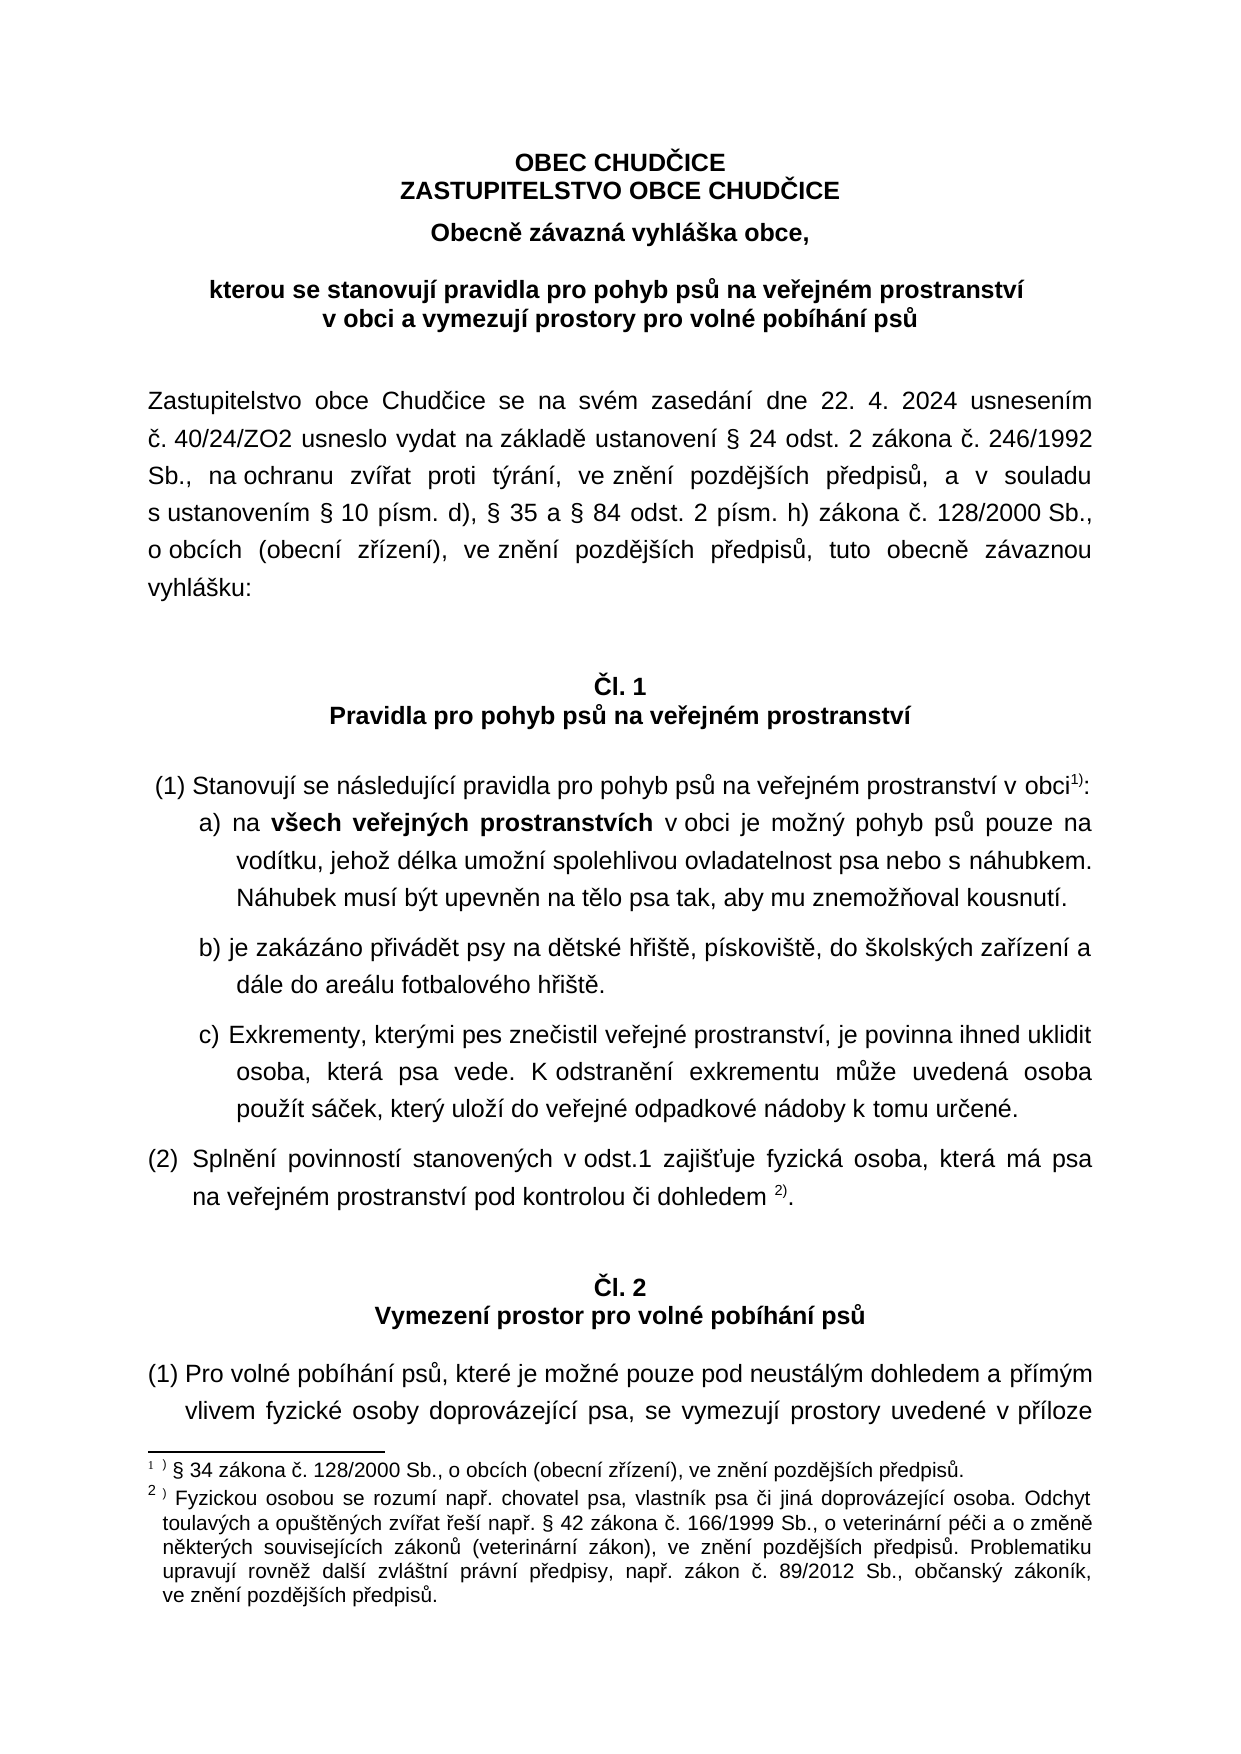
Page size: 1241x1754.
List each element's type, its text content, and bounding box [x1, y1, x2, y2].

text Čl. 2 [148, 1273, 1093, 1301]
text Obecně závazná vyhláška obce, [148, 218, 1093, 246]
text ZASTUPITELSTVO OBCE CHUDČICE [148, 176, 1093, 205]
text Čl. 1 [148, 672, 1093, 701]
text Zastupitelstvo obce Chudčice se na svém zasedání dne 22. 4. 2024 usnesením č. 40/24/ZO2 usneslo vydat na základě ustanovení § 24 odst. 2 zákona č. 246/1992 Sb., na ochranu zvířat proti týrání, ve znění pozdějších předpisů, a v souladu s ustanovením § 10 písm. d), § 35 a § 84 odst. 2 písm. h) zákona č. 128/2000 Sb., o obcích (obecní zřízení), ve znění pozdějších předpisů, tuto obecně závaznou vyhlášku: [148, 386, 1093, 602]
list je zakázáno přivádět psy na dětské hřiště, pískoviště, do školských zařízení a dále do areálu fotbalového hřiště. [199, 933, 1093, 999]
list Stanovují se následující pravidla pro pohyb psů na veřejném prostranství v obci): [154, 771, 1093, 800]
list Splnění povinností stanovených v odst.1 zajišťuje fyzická osoba, která má psa na veřejném prostranství pod kontrolou či dohledem ). [148, 1144, 1093, 1210]
text Pravidla pro pohyb psů na veřejném prostranství [148, 701, 1093, 730]
text Vymezení prostor pro volné pobíhání psů [148, 1301, 1093, 1330]
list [148, 1359, 1093, 1425]
list Exkrementy, kterými pes znečistil veřejné prostranství, je povinna ihned uklidit osoba, která psa vede. K odstranění exkrementu může uvedená osoba použít sáček, který uloží do veřejné odpadkové nádoby k tomu určené. [199, 1020, 1093, 1123]
list na všech veřejných prostranstvích v obci je možný pohyb psů pouze na vodítku, jehož délka umožní spolehlivou ovladatelnost psa nebo s náhubkem. Náhubek musí být upevněn na tělo psa tak, aby mu znemožňoval kousnutí. [199, 808, 1093, 912]
text kterou se stanovují pravidla pro pohyb psů na veřejném prostranství v obci a vymezují prostory pro volné pobíhání psů [148, 275, 1093, 333]
text OBEC CHUDČICE [148, 148, 1093, 176]
